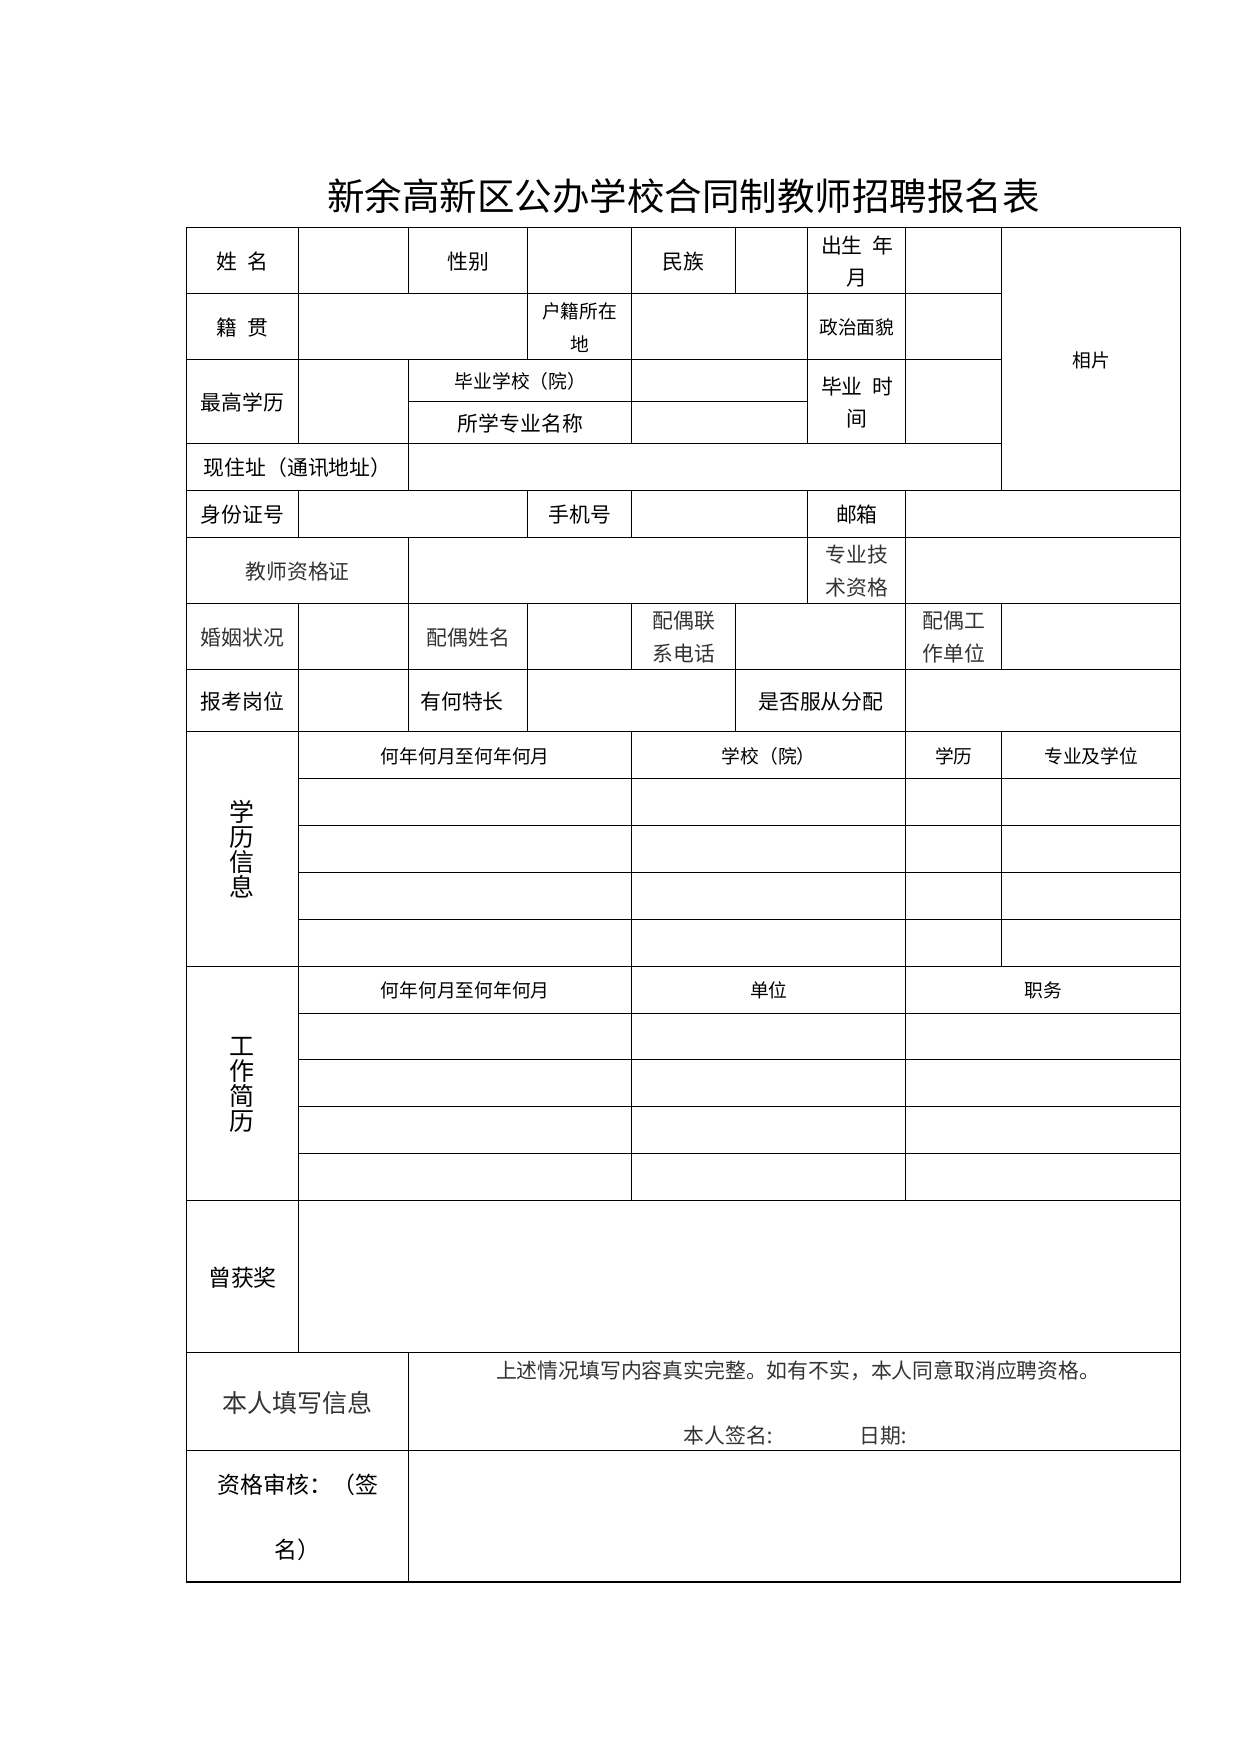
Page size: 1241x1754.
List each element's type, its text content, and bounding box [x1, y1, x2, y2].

table_cell 何年何月至何年何月 [299, 967, 631, 1012]
table_cell 配偶工作单位 [906, 604, 1001, 669]
table_cell [736, 228, 807, 293]
table_cell [906, 670, 1180, 731]
table_cell 职务 [906, 967, 1180, 1012]
table_cell [906, 779, 1001, 825]
table_cell 专业技术资格 [808, 538, 905, 603]
table_cell 资格审核：（签名） [187, 1451, 408, 1581]
table_cell [632, 1107, 905, 1153]
table_cell [299, 779, 631, 825]
table_cell 籍 贯 [187, 294, 298, 359]
table_cell 专业及学位 [1002, 732, 1180, 778]
table_cell [906, 1107, 1180, 1153]
table_cell 单位 [632, 967, 905, 1012]
table_cell 出生 年月 [808, 228, 905, 293]
table_cell [409, 538, 807, 603]
table_cell [906, 360, 1001, 443]
table_cell [299, 826, 631, 872]
table_cell [299, 873, 631, 919]
table_cell [906, 826, 1001, 872]
table_cell 毕业 时间 [808, 360, 905, 443]
table_cell [632, 294, 807, 359]
table_cell [299, 670, 408, 731]
table_cell 身份证号 [187, 491, 298, 537]
table_cell 最高学历 [187, 360, 298, 443]
table_cell [299, 491, 527, 537]
table_header 新余高新区公办学校合同制教师招聘报名表 [186, 162, 1181, 227]
table_cell 本人填写信息 [187, 1353, 408, 1450]
table_cell [906, 1060, 1180, 1106]
table_cell [299, 294, 527, 359]
table_cell 民族 [632, 228, 735, 293]
table_cell [906, 920, 1001, 966]
table_cell 手机号 [528, 491, 631, 537]
table_cell [299, 1014, 631, 1059]
table_cell [299, 1201, 1180, 1352]
table_cell [632, 826, 905, 872]
table_cell [632, 360, 807, 401]
table_cell [528, 604, 631, 669]
table_cell [299, 604, 408, 669]
table_cell [906, 294, 1001, 359]
table_cell 户籍所在地 [528, 294, 631, 359]
table_cell [299, 360, 408, 443]
table_cell 学历信息 [187, 732, 298, 966]
table_cell 何年何月至何年何月 [299, 732, 631, 778]
table_cell 工作简历 [187, 967, 298, 1200]
table_cell 有何特长 [409, 670, 527, 731]
table_cell [528, 228, 631, 293]
table_cell [299, 1060, 631, 1106]
table_cell 是否服从分配 [736, 670, 905, 731]
table_cell [632, 779, 905, 825]
table_cell [632, 1014, 905, 1059]
table_cell [299, 1107, 631, 1153]
table_cell 配偶联系电话 [632, 604, 735, 669]
table_cell [632, 1154, 905, 1200]
table_cell [1002, 604, 1180, 669]
table_cell 所学专业名称 [409, 402, 631, 443]
table_cell [299, 228, 408, 293]
table_cell 毕业学校（院） [409, 360, 631, 401]
table_cell [906, 538, 1180, 603]
table_cell [1002, 779, 1180, 825]
table_cell 学历 [906, 732, 1001, 778]
table_cell [299, 920, 631, 966]
table_cell [528, 670, 735, 731]
table_cell 上述情况填写内容真实完整。如有不实，本人同意取消应聘资格。 本人签名: 日期: [409, 1353, 1180, 1450]
table_cell [736, 604, 905, 669]
table_cell [906, 228, 1001, 293]
table_cell 报考岗位 [187, 670, 298, 731]
table_cell 政治面貌 [808, 294, 905, 359]
table_cell [1002, 826, 1180, 872]
table_cell [906, 491, 1180, 537]
table_cell 教师资格证 [187, 538, 408, 603]
table_cell 曾获奖 [187, 1201, 298, 1352]
table_cell 性别 [409, 228, 527, 293]
table_cell 学校（院） [632, 732, 905, 778]
table_cell [409, 1451, 1180, 1581]
table_cell [632, 873, 905, 919]
table_cell [632, 402, 807, 443]
table_cell [299, 1154, 631, 1200]
table_cell [632, 1060, 905, 1106]
table_cell [906, 1154, 1180, 1200]
table_cell [906, 1014, 1180, 1059]
table_cell [1002, 873, 1180, 919]
table_cell 相片 [1002, 228, 1180, 490]
table_cell [1002, 920, 1180, 966]
table_cell [632, 920, 905, 966]
table_cell [632, 491, 807, 537]
table_cell 现住址（通讯地址） [187, 444, 408, 490]
table_cell 配偶姓名 [409, 604, 527, 669]
table_cell [409, 444, 1001, 490]
table_cell 姓 名 [187, 228, 298, 293]
table_cell 婚姻状况 [187, 604, 298, 669]
table_cell [906, 873, 1001, 919]
table_cell 邮箱 [808, 491, 905, 537]
